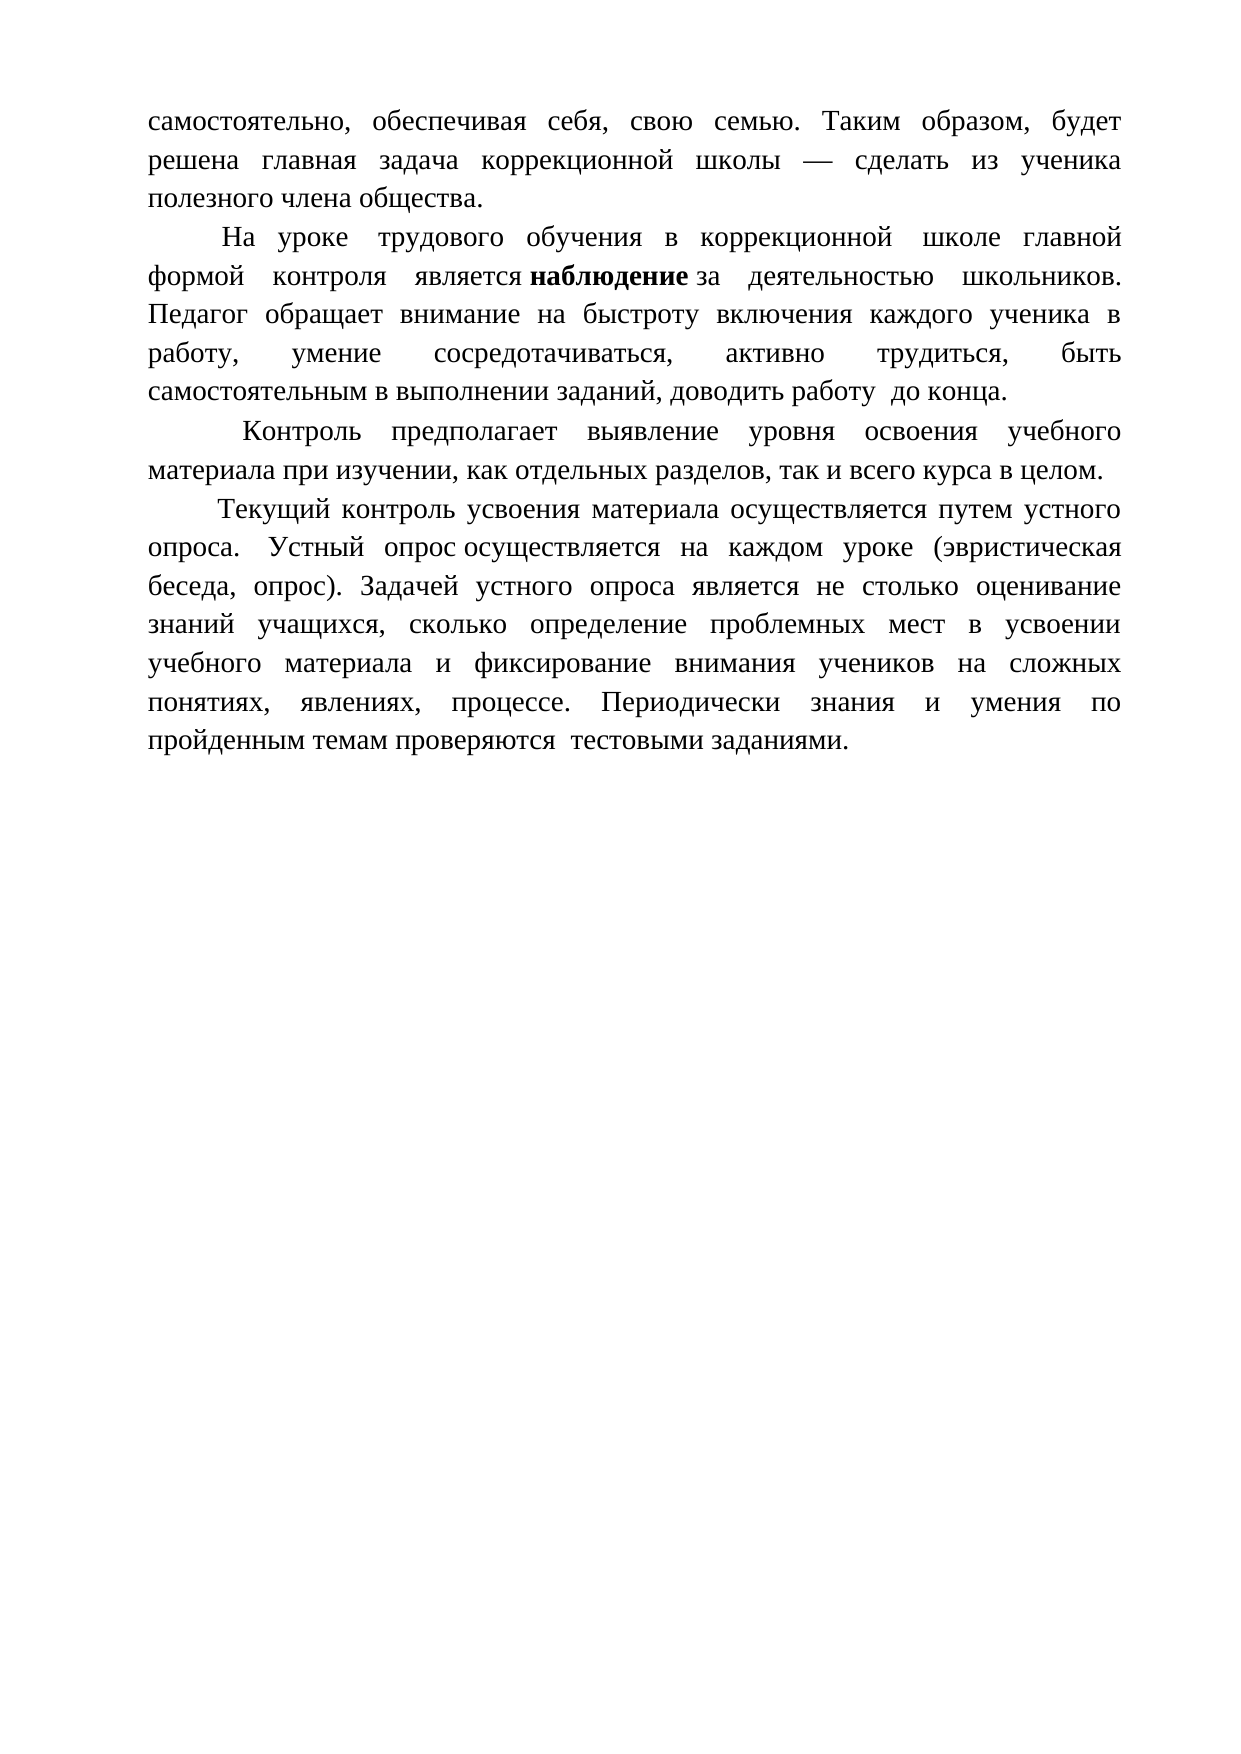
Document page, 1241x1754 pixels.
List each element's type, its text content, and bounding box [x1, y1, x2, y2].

text На уроке трудового обучения в коррекционной школе главной формой контроля является наблюдение за деятельностью школьников. Педагог обращает внимание на быстроту включения каждого ученика в работу, умение сосредотачиваться, активно трудиться, быть самостоятельным в выполнении заданий, доводить работу до конца. [148, 450, 1122, 638]
text Контроль предполагает выявление уровня освоения учебного материала при изучении, как отдельных разделов, так и всего курса в целом. [148, 643, 1122, 717]
text Текущий контроль усвоения материала осуществляется путем устного опроса. Устный опрос осуществляется на каждом уроке (эвристическая беседа, опрос). Задачей устного опроса является не столько оценивание знаний учащихся, сколько определение проблемных мест в усвоении учебного материала и фиксирование внимания учеников на сложных понятиях, явлениях, процессе. Периодически знания и умения по пройденным темам проверяются тестовыми заданиями. [148, 722, 1122, 987]
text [148, 103, 1122, 445]
